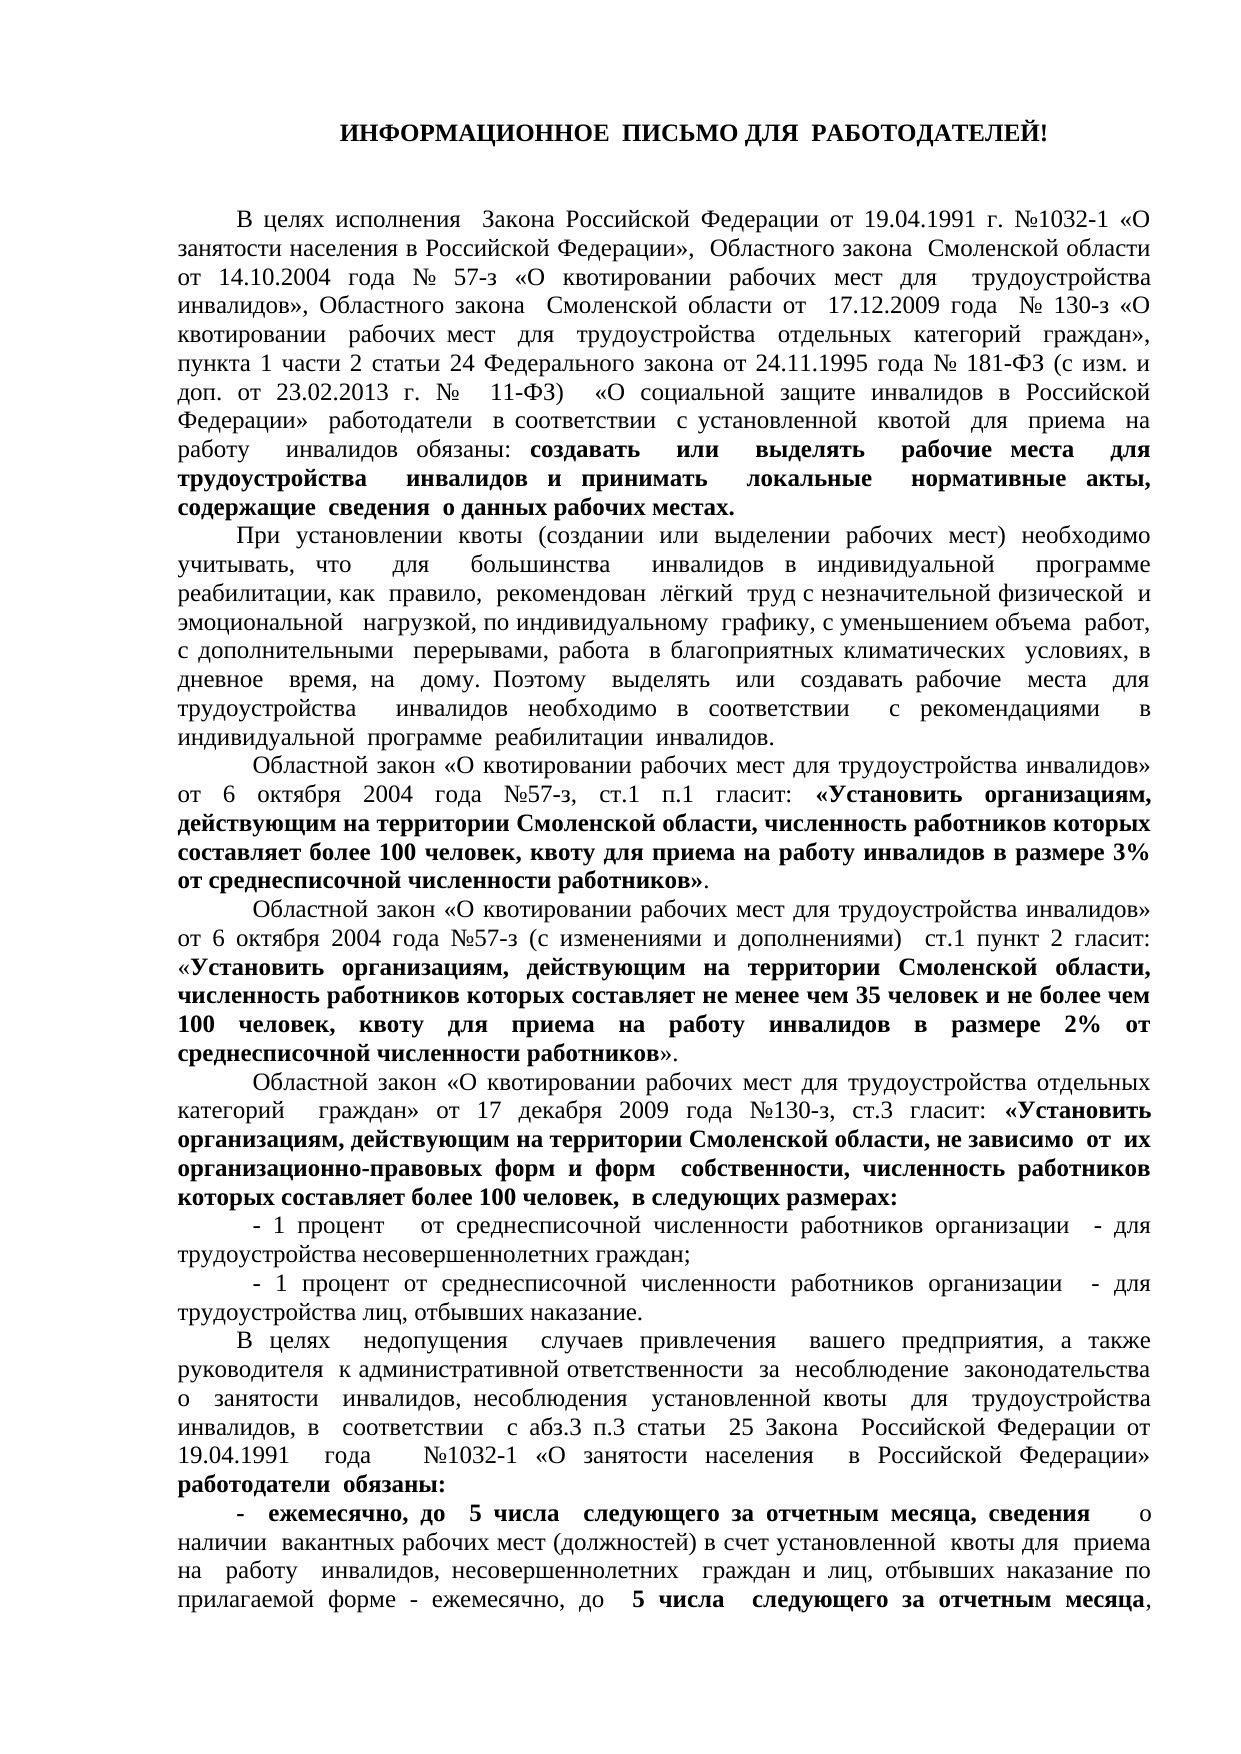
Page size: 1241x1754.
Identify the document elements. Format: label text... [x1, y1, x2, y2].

text ИНФОРМАЦИОННОЕ ПИСЬМО ДЛЯ РАБОТОДАТЕЛЕЙ! [177, 118, 1152, 147]
text Областной закон «О квотировании рабочих мест для трудоустройства отдельных категорий граждан» от 17 декабря 2009 года №130-з, ст.3 гласит: «Установить организациям, действующим на территории Смоленской области, не зависимо от их организационно-правовых форм и форм собственности, численность работников которых составляет более 100 человек, в следующих размерах: [177, 1067, 1152, 1211]
text Областной закон «О квотировании рабочих мест для трудоустройства инвалидов» от 6 октября 2004 года №57-з (с изменениями и дополнениями) ст.1 пункт 2 гласит: «Установить организациям, действующим на территории Смоленской области, численность работников которых составляет не менее чем 35 человек и не более чем 100 человек, квоту для приема на работу инвалидов в размере 2% от среднесписочной численности работников». [177, 894, 1152, 1067]
text - 1 процент от среднесписочной численности работников организации - для трудоустройства несовершеннолетних граждан; [177, 1211, 1152, 1268]
text В целях исполнения Закона Российской Федерации от 19.04.1991 г. №1032-1 «О занятости населения в Российской Федерации», Областного закона Смоленской области от 14.10.2004 года № 57-з «О квотировании рабочих мест для трудоустройства инвалидов», Областного закона Смоленской области от 17.12.2009 года № 130-з «О квотировании рабочих мест для трудоустройства отдельных категорий граждан», пункта 1 части 2 статьи 24 Федерального закона от 24.11.1995 года № 181-ФЗ (с изм. и доп. от 23.02.2013 г. № 11-ФЗ) «О социальной защите инвалидов в Российской Федерации» работодатели в соответствии с установленной квотой для приема на работу инвалидов обязаны: создавать или выделять рабочие места для трудоустройства инвалидов и принимать локальные нормативные акты, содержащие сведения о данных рабочих местах. [177, 204, 1152, 521]
text - 1 процент от среднесписочной численности работников организации - для трудоустройства лиц, отбывших наказание. [177, 1268, 1152, 1326]
text В целях недопущения случаев привлечения вашего предприятия, а также руководителя к административной ответственности за несоблюдение законодательства о занятости инвалидов, несоблюдения установленной квоты для трудоустройства инвалидов, в соответствии с абз.3 п.3 статьи 25 Закона Российской Федерации от 19.04.1991 года №1032-1 «О занятости населения в Российской Федерации» работодатели обязаны: [177, 1326, 1152, 1498]
text Областной закон «О квотировании рабочих мест для трудоустройства инвалидов» от 6 октября 2004 года №57-з, ст.1 п.1 гласит: «Установить организациям, действующим на территории Смоленской области, численность работников которых составляет более 100 человек, квоту для приема на работу инвалидов в размере 3% от среднесписочной численности работников». [177, 751, 1152, 894]
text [177, 1498, 1152, 1613]
text При установлении квоты (создании или выделении рабочих мест) необходимо учитывать, что для большинства инвалидов в индивидуальной программе реабилитации, как правило, рекомендован лёгкий труд с незначительной физической и эмоциональной нагрузкой, по индивидуальному графику, с уменьшением объема работ, с дополнительными перерывами, работа в благоприятных климатических условиях, в дневное время, на дому. Поэтому выделять или создавать рабочие места для трудоустройства инвалидов необходимо в соответствии с рекомендациями в индивидуальной программе реабилитации инвалидов. [177, 521, 1152, 751]
